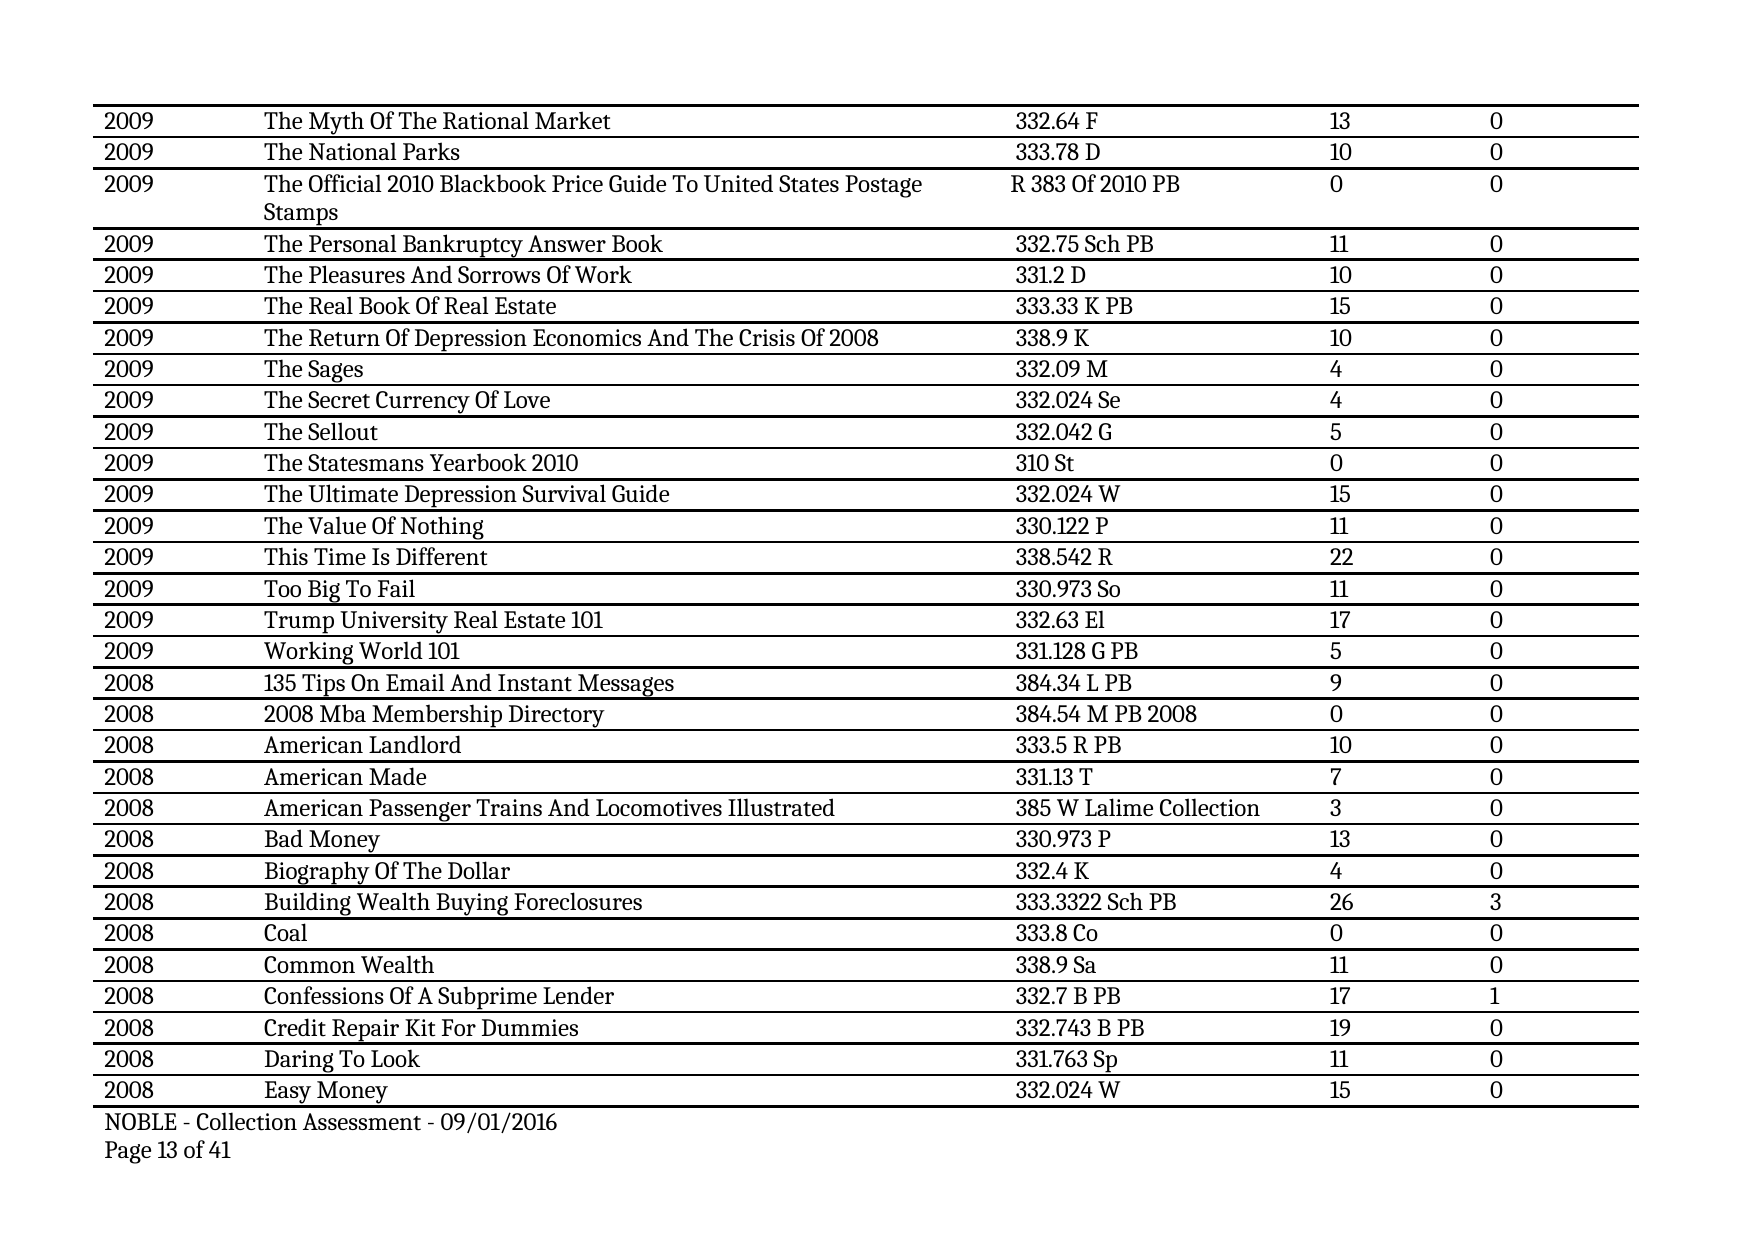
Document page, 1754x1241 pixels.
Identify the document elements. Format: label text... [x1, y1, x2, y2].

table_cell 9 [1319, 669, 1478, 697]
table_cell 0 [1479, 261, 1638, 290]
table_cell 332.024 W [999, 481, 1319, 509]
table_cell 0 [1479, 731, 1638, 760]
table_cell 2009 [93, 170, 253, 227]
table_cell The Official 2010 Blackbook Price Guide To United States Postage Stamps [253, 170, 999, 227]
table_cell 333.8 Co [999, 920, 1319, 948]
table_cell 5 [1319, 637, 1478, 666]
table_cell 2009 [93, 138, 253, 167]
table_cell 5 [1319, 418, 1478, 446]
table_cell 10 [1319, 261, 1478, 290]
table_cell 11 [1319, 1045, 1478, 1073]
table_cell 17 [1319, 982, 1478, 1011]
table_cell 15 [1319, 481, 1478, 509]
table_cell 338.542 R [999, 543, 1319, 572]
table_cell 0 [1479, 449, 1638, 478]
table_cell 15 [1319, 292, 1478, 321]
table_cell 10 [1319, 138, 1478, 167]
table_cell The Secret Currency Of Love [253, 386, 999, 415]
table_cell 0 [1479, 669, 1638, 697]
table_cell 2008 [93, 982, 253, 1011]
table_cell 0 [1479, 512, 1638, 541]
table_cell 330.122 P [999, 512, 1319, 541]
table_cell 2009 [93, 386, 253, 415]
table_cell Building Wealth Buying Foreclosures [253, 888, 999, 917]
table_cell 0 [1479, 763, 1638, 791]
table_cell 331.13 T [999, 763, 1319, 791]
table_cell 1 [1479, 982, 1638, 1011]
table_cell American Made [253, 763, 999, 791]
table_cell 2008 [93, 700, 253, 729]
table_cell 2009 [93, 230, 253, 258]
table_cell 7 [1319, 763, 1478, 791]
table_cell Daring To Look [253, 1045, 999, 1073]
table_cell 0 [1479, 951, 1638, 979]
table_cell 2008 [93, 1045, 253, 1073]
table_cell 0 [1479, 700, 1638, 729]
table_cell 332.7 B PB [999, 982, 1319, 1011]
table_cell 331.128 G PB [999, 637, 1319, 666]
table_cell The Sages [253, 355, 999, 384]
table_cell 384.54 M PB 2008 [999, 700, 1319, 729]
table_cell The Sellout [253, 418, 999, 446]
table_cell R 383 Of 2010 PB [999, 170, 1319, 227]
table_cell 332.64 F [999, 107, 1319, 136]
table_cell 0 [1479, 1013, 1638, 1042]
table_cell 332.042 G [999, 418, 1319, 446]
table_cell 2008 [93, 1076, 253, 1105]
table_cell American Passenger Trains And Locomotives Illustrated [253, 794, 999, 823]
table_cell 11 [1319, 575, 1478, 603]
table_cell Too Big To Fail [253, 575, 999, 603]
table_cell 2009 [93, 543, 253, 572]
table_cell 385 W Lalime Collection [999, 794, 1319, 823]
table_cell 0 [1319, 920, 1478, 948]
table_cell 0 [1479, 418, 1638, 446]
table_cell 338.9 Sa [999, 951, 1319, 979]
table_cell 0 [1319, 449, 1478, 478]
table_cell 11 [1319, 230, 1478, 258]
table_cell 0 [1479, 324, 1638, 352]
table_cell 0 [1479, 481, 1638, 509]
table_cell 0 [1479, 575, 1638, 603]
table_cell 0 [1479, 794, 1638, 823]
table_cell 2009 [93, 261, 253, 290]
table_cell 2009 [93, 481, 253, 509]
table_cell The Real Book Of Real Estate [253, 292, 999, 321]
table_cell 2009 [93, 575, 253, 603]
table_cell 0 [1319, 700, 1478, 729]
table_cell 0 [1319, 170, 1478, 227]
table_cell The Value Of Nothing [253, 512, 999, 541]
table_cell 332.743 B PB [999, 1013, 1319, 1042]
table_cell 13 [1319, 825, 1478, 854]
table_cell 17 [1319, 606, 1478, 634]
table_cell The Statesmans Yearbook 2010 [253, 449, 999, 478]
table_cell 0 [1479, 1045, 1638, 1073]
table_cell 3 [1479, 888, 1638, 917]
table_cell 10 [1319, 324, 1478, 352]
table_cell 2009 [93, 418, 253, 446]
table_cell 0 [1479, 606, 1638, 634]
table_cell 333.33 K PB [999, 292, 1319, 321]
table_cell 0 [1479, 386, 1638, 415]
table_cell Credit Repair Kit For Dummies [253, 1013, 999, 1042]
table_cell 332.024 W [999, 1076, 1319, 1105]
table_cell The Pleasures And Sorrows Of Work [253, 261, 999, 290]
table_cell 4 [1319, 355, 1478, 384]
table_cell Coal [253, 920, 999, 948]
table_cell 2008 [93, 920, 253, 948]
table_cell 2009 [93, 324, 253, 352]
table_cell Working World 101 [253, 637, 999, 666]
table_cell 2008 [93, 857, 253, 885]
table_cell 2009 [93, 355, 253, 384]
table_cell 4 [1319, 386, 1478, 415]
table_cell 331.763 Sp [999, 1045, 1319, 1073]
table_cell 0 [1479, 825, 1638, 854]
table_cell 0 [1479, 107, 1638, 136]
table_cell 2008 [93, 1013, 253, 1042]
table_cell 15 [1319, 1076, 1478, 1105]
table_cell 0 [1479, 355, 1638, 384]
table_cell 0 [1479, 292, 1638, 321]
table_cell 11 [1319, 512, 1478, 541]
table_cell 0 [1479, 230, 1638, 258]
table_cell 2008 [93, 825, 253, 854]
table_cell 2008 [93, 731, 253, 760]
table_cell 0 [1479, 637, 1638, 666]
table_cell The National Parks [253, 138, 999, 167]
table_cell 11 [1319, 951, 1478, 979]
table_cell This Time Is Different [253, 543, 999, 572]
table_cell 2008 [93, 951, 253, 979]
table_cell 2009 [93, 512, 253, 541]
table_cell Bad Money [253, 825, 999, 854]
table_cell 13 [1319, 107, 1478, 136]
table_cell 0 [1479, 138, 1638, 167]
table_cell 0 [1479, 543, 1638, 572]
table_cell 2009 [93, 606, 253, 634]
table_cell 10 [1319, 731, 1478, 760]
table_cell 2009 [93, 637, 253, 666]
table_cell 310 St [999, 449, 1319, 478]
table_cell The Myth Of The Rational Market [253, 107, 999, 136]
table_cell 22 [1319, 543, 1478, 572]
table_cell 2008 [93, 794, 253, 823]
table_cell The Personal Bankruptcy Answer Book [253, 230, 999, 258]
table_cell 3 [1319, 794, 1478, 823]
table_cell American Landlord [253, 731, 999, 760]
table_cell 338.9 K [999, 324, 1319, 352]
table_cell 2009 [93, 449, 253, 478]
table_cell 2008 [93, 763, 253, 791]
table_cell Confessions Of A Subprime Lender [253, 982, 999, 1011]
table_cell 2009 [93, 292, 253, 321]
table_cell 0 [1479, 170, 1638, 227]
table_cell Common Wealth [253, 951, 999, 979]
table_cell 26 [1319, 888, 1478, 917]
table_cell The Ultimate Depression Survival Guide [253, 481, 999, 509]
table_cell 4 [1319, 857, 1478, 885]
table_cell 0 [1479, 857, 1638, 885]
table_cell 330.973 P [999, 825, 1319, 854]
table_cell 332.09 M [999, 355, 1319, 384]
table_cell 330.973 So [999, 575, 1319, 603]
table_cell 2008 Mba Membership Directory [253, 700, 999, 729]
table_cell 332.4 K [999, 857, 1319, 885]
table_cell 2008 [93, 888, 253, 917]
table_cell 332.024 Se [999, 386, 1319, 415]
table_cell Biography Of The Dollar [253, 857, 999, 885]
table_cell 333.78 D [999, 138, 1319, 167]
table_cell 331.2 D [999, 261, 1319, 290]
table_cell 333.5 R PB [999, 731, 1319, 760]
table_cell Trump University Real Estate 101 [253, 606, 999, 634]
table_cell Easy Money [253, 1076, 999, 1105]
table_cell 0 [1479, 1076, 1638, 1105]
table_cell 384.34 L PB [999, 669, 1319, 697]
table_cell 332.75 Sch PB [999, 230, 1319, 258]
table_cell 0 [1479, 920, 1638, 948]
table_cell 2008 [93, 669, 253, 697]
table_cell 332.63 El [999, 606, 1319, 634]
table_cell 135 Tips On Email And Instant Messages [253, 669, 999, 697]
table_cell 19 [1319, 1013, 1478, 1042]
table_cell 2009 [93, 107, 253, 136]
table_cell 333.3322 Sch PB [999, 888, 1319, 917]
table_cell The Return Of Depression Economics And The Crisis Of 2008 [253, 324, 999, 352]
